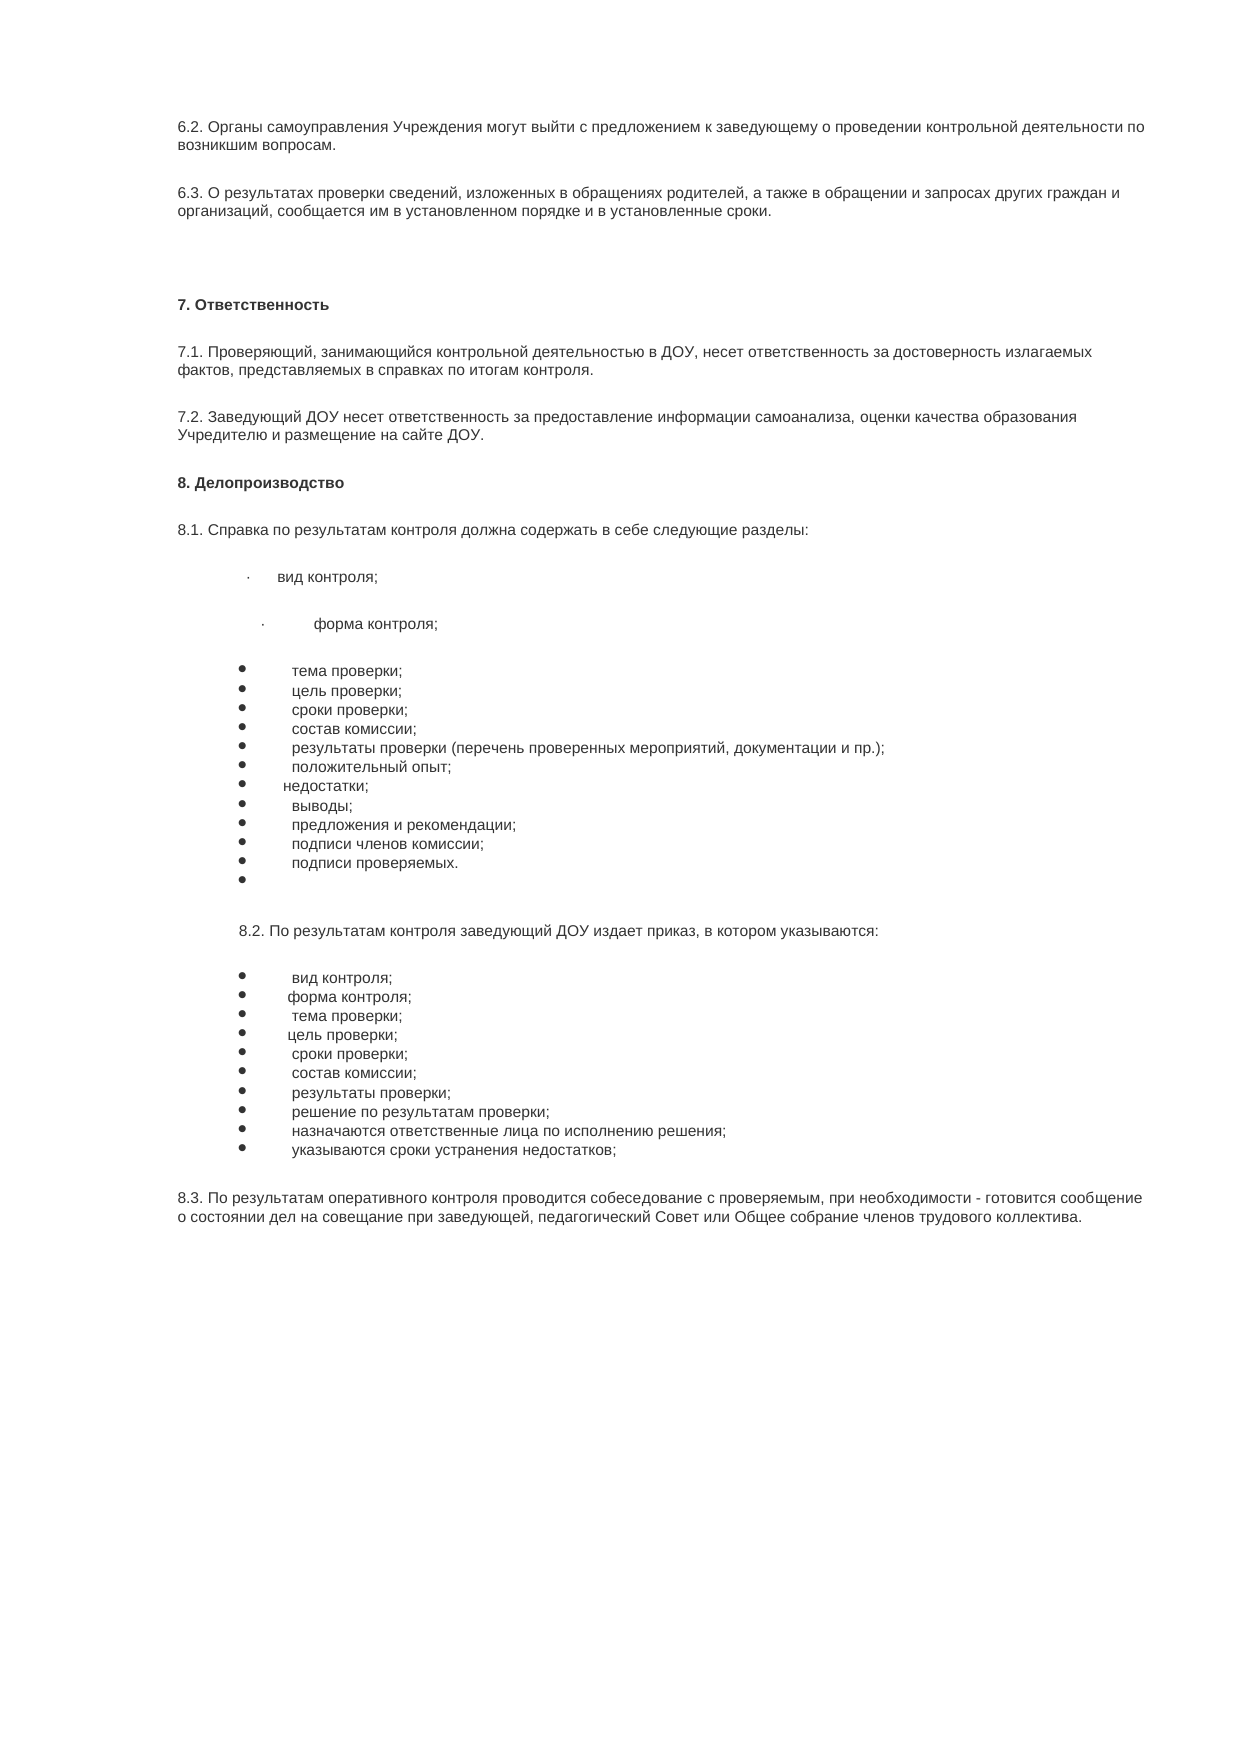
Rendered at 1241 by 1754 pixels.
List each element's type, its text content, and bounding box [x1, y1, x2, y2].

text 8.1. Справка по результатам контроля должна содержать в себе следующие разделы: [177, 521, 1152, 538]
text 8. Делопроизводство [177, 473, 1152, 491]
list предложения и рекомендации; [239, 815, 1152, 834]
list состав комиссии; [239, 1064, 1152, 1083]
list подписи членов комиссии; [239, 834, 1152, 854]
text 8.2. По результатам контроля заведующий ДОУ издает приказ, в котором указываются: [239, 921, 1152, 939]
list тема проверки; [239, 1007, 1152, 1026]
text 7.1. Проверяющий, занимающийся контрольной деятельностью в ДОУ, несет ответственность за достоверность излагаемых фактов, представляемых в справках по итогам контроля. [177, 343, 1152, 379]
list состав комиссии; [239, 719, 1152, 739]
text 6.2. Органы самоуправления Учреждения могут выйти с предложением к заведующему о проведении контрольной деятельности по возникшим вопросам. [177, 118, 1152, 154]
text 8.3. По результатам оперативного контроля проводится собеседование с проверяемым, при необходимости - готовится сообщение о состоянии дел на совещание при заведующей, педагогический Совет или Общее собрание членов трудового коллектива. [177, 1189, 1152, 1225]
list сроки проверки; [239, 1045, 1152, 1064]
list недостатки; [239, 777, 1152, 796]
list сроки проверки; [239, 700, 1152, 719]
list цель проверки; [239, 1026, 1152, 1045]
list тема проверки; [239, 662, 1152, 681]
list цель проверки; [239, 681, 1152, 700]
text 7.2. Заведующий ДОУ несет ответственность за предоставление информации самоанализа, оценки качества образования Учредителю и размещение на сайте ДОУ. [177, 408, 1152, 444]
list положительный опыт; [239, 758, 1152, 777]
text · форма контроля; [260, 615, 1152, 633]
list указываются сроки устранения недостатков; [239, 1141, 1152, 1160]
list результаты проверки (перечень проверенных мероприятий, документации и пр.); [239, 739, 1152, 758]
text · вид контроля; [246, 568, 1152, 586]
list решение по результатам проверки; [239, 1103, 1152, 1122]
list назначаются ответственные лица по исполнению решения; [239, 1122, 1152, 1141]
list результаты проверки; [239, 1083, 1152, 1103]
list подписи проверяемых. [239, 854, 1152, 873]
list вид контроля; [239, 968, 1152, 988]
list форма контроля; [239, 988, 1152, 1007]
text 7. Ответственность [177, 296, 1152, 314]
text 6.3. О результатах проверки сведений, изложенных в обращениях родителей, а также в обращении и запросах других граждан и организаций, сообщается им в установленном порядке и в установленные сроки. [177, 183, 1152, 219]
list выводы; [239, 796, 1152, 815]
